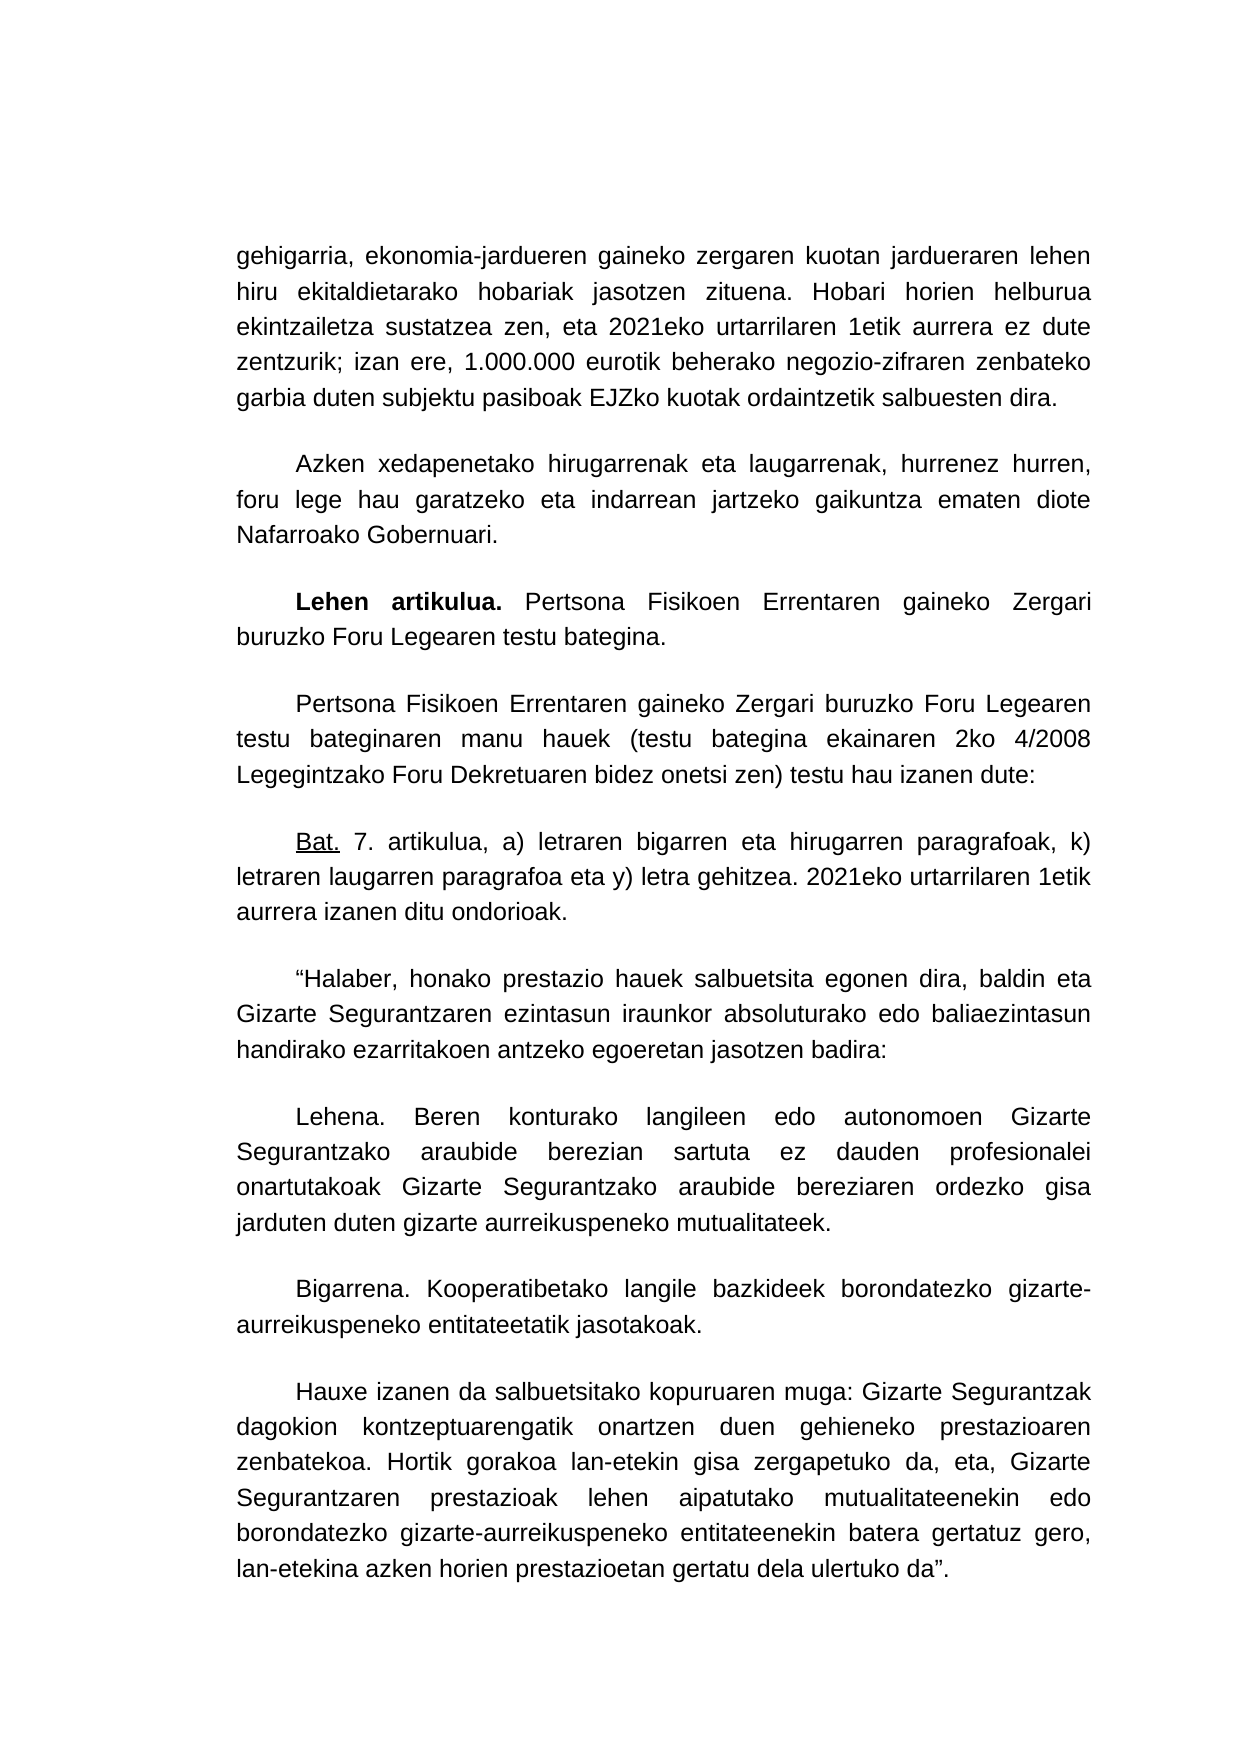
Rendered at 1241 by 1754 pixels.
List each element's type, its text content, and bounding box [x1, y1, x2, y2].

text Pertsona Fisikoen Errentaren gaineko Zergari buruzko Foru Legearen testu bateginaren manu hauek (testu bategina ekainaren 2ko 4/2008 Legegintzako Foru Dekretuaren bidez onetsi zen) testu hau izanen dute: [236, 684, 1092, 790]
text Hauxe izanen da salbuetsitako kopuruaren muga: Gizarte Segurantzak dagokion kontzeptuarengatik onartzen duen gehieneko prestazioaren zenbatekoa. Hortik gorakoa lan-etekin gisa zergapetuko da, eta, Gizarte Segurantzaren prestazioak lehen aipatutako mutualitateenekin edo borondatezko gizarte-aurreikuspeneko entitateenekin batera gertatuz gero, lan-etekina azken horien prestazioetan gertatu dela ulertuko da”. [236, 1372, 1092, 1584]
text Lehena. Beren konturako langileen edo autonomoen Gizarte Segurantzako araubide berezian sartuta ez dauden profesionalei onartutakoak Gizarte Segurantzako araubide bereziaren ordezko gisa jarduten duten gizarte aurreikuspeneko mutualitateek. [236, 1097, 1092, 1238]
text Bigarrena. Kooperatibetako langile bazkideek borondatezko gizarte-aurreikuspeneko entitateetatik jasotakoak. [236, 1269, 1092, 1340]
text Bat. 7. artikulua, a) letraren bigarren eta hirugarren paragrafoak, k) letraren laugarren paragrafoa eta y) letra gehitzea. 2021eko urtarrilaren 1etik aurrera izanen ditu ondorioak. [236, 822, 1092, 928]
text Lehen artikulua. Pertsona Fisikoen Errentaren gaineko Zergari buruzko Foru Legearen testu bategina. [236, 582, 1092, 653]
text Azken xedapenetako hirugarrenak eta laugarrenak, hurrenez hurren, foru lege hau garatzeko eta indarrean jartzeko gaikuntza ematen diote Nafarroako Gobernuari. [236, 444, 1092, 551]
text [236, 236, 1092, 413]
text “Halaber, honako prestazio hauek salbuetsita egonen dira, baldin eta Gizarte Segurantzaren ezintasun iraunkor absoluturako edo baliaezintasun handirako ezarritakoen antzeko egoeretan jasotzen badira: [236, 959, 1092, 1065]
